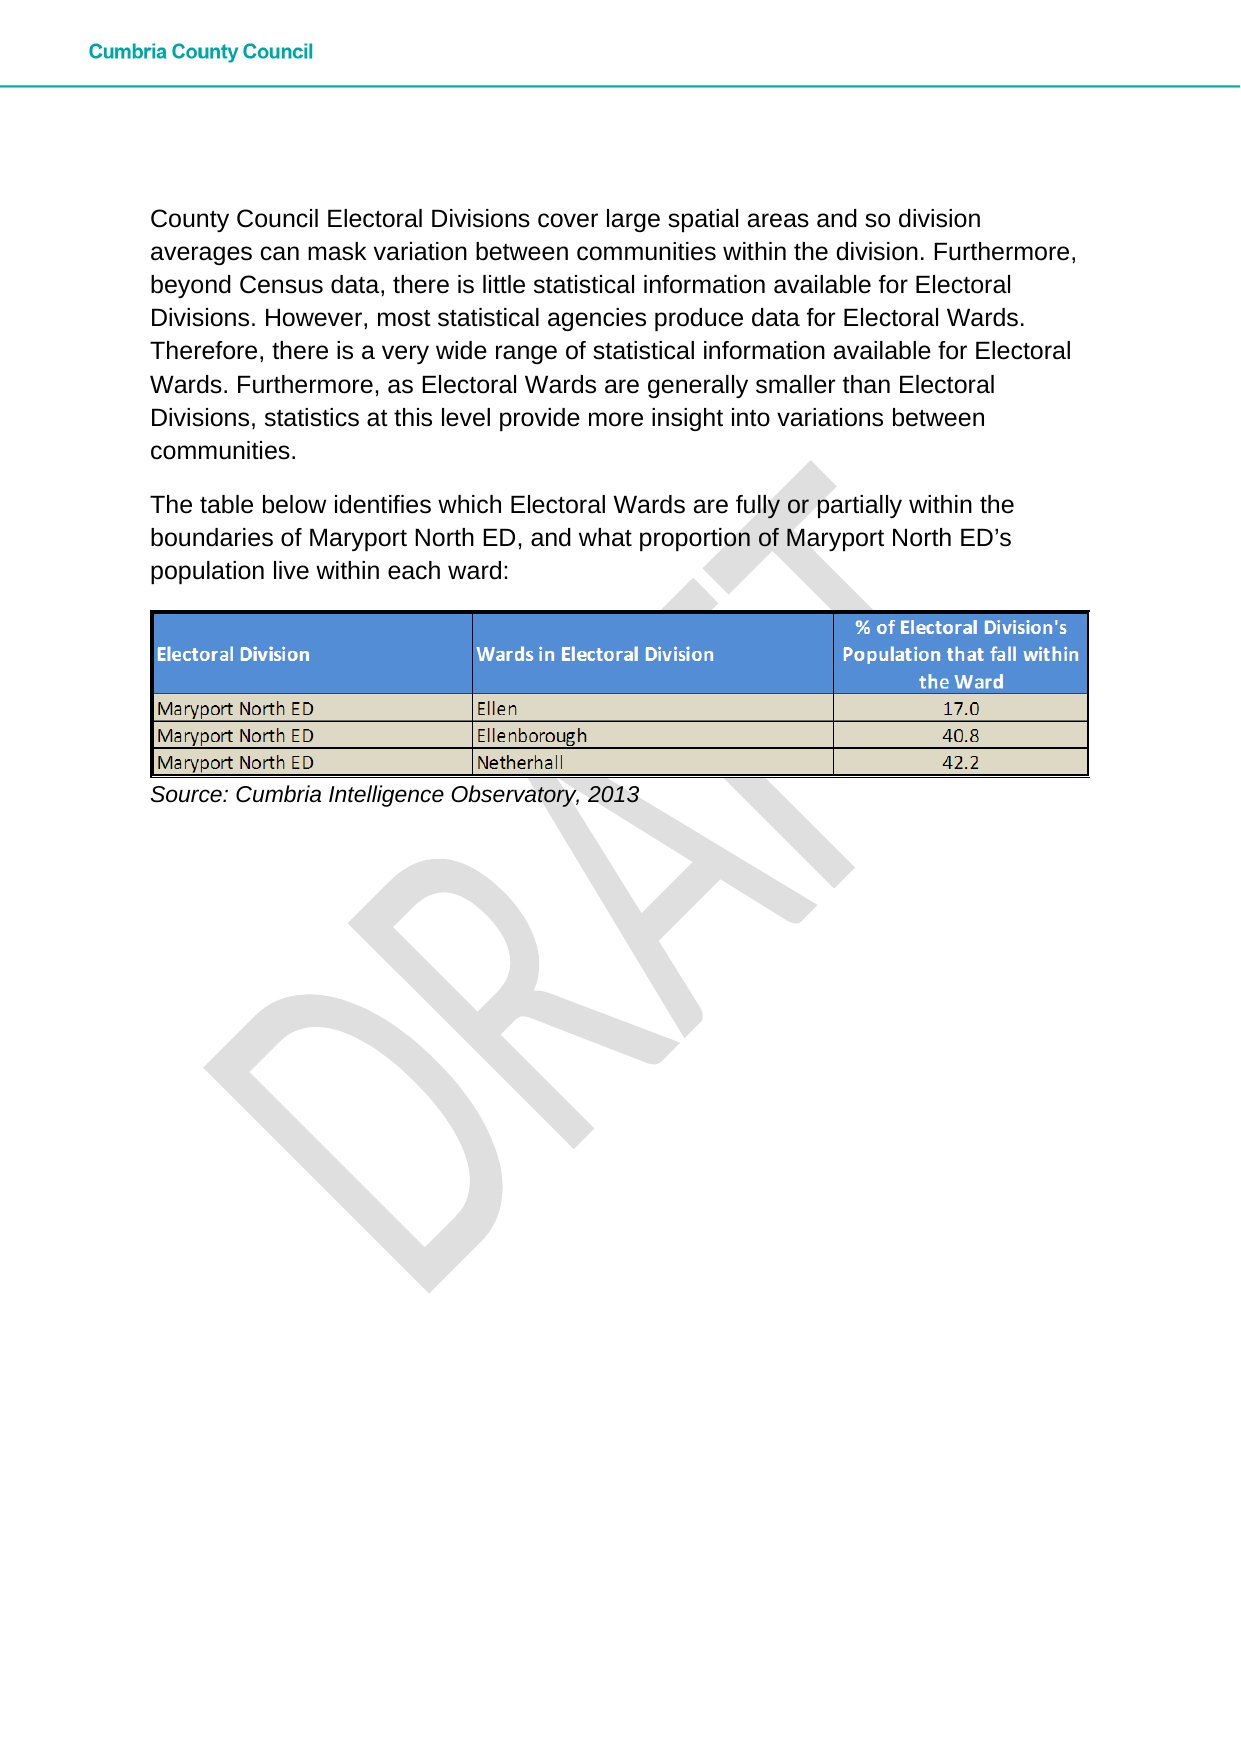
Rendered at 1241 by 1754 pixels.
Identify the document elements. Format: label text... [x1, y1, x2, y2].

text The table below identifies which Electoral Wards are fully or partially within the boundaries of Maryport North ED, and what proportion of Maryport North ED’s population live within each ward: [150, 490, 1090, 585]
picture [0, 0, 1241, 1754]
text Source: Cumbria Intelligence Observatory, 2013 [150, 778, 1090, 808]
text County Council Electoral Divisions cover large spatial areas and so division averages can mask variation between communities within the division. Furthermore, beyond Census data, there is little statistical information available for Electoral Divisions. However, most statistical agencies produce data for Electoral Wards. Therefore, there is a very wide range of statistical information available for Electoral Wards. Furthermore, as Electoral Wards are generally smaller than Electoral Divisions, statistics at this level provide more insight into variations between communities. [150, 204, 1090, 465]
